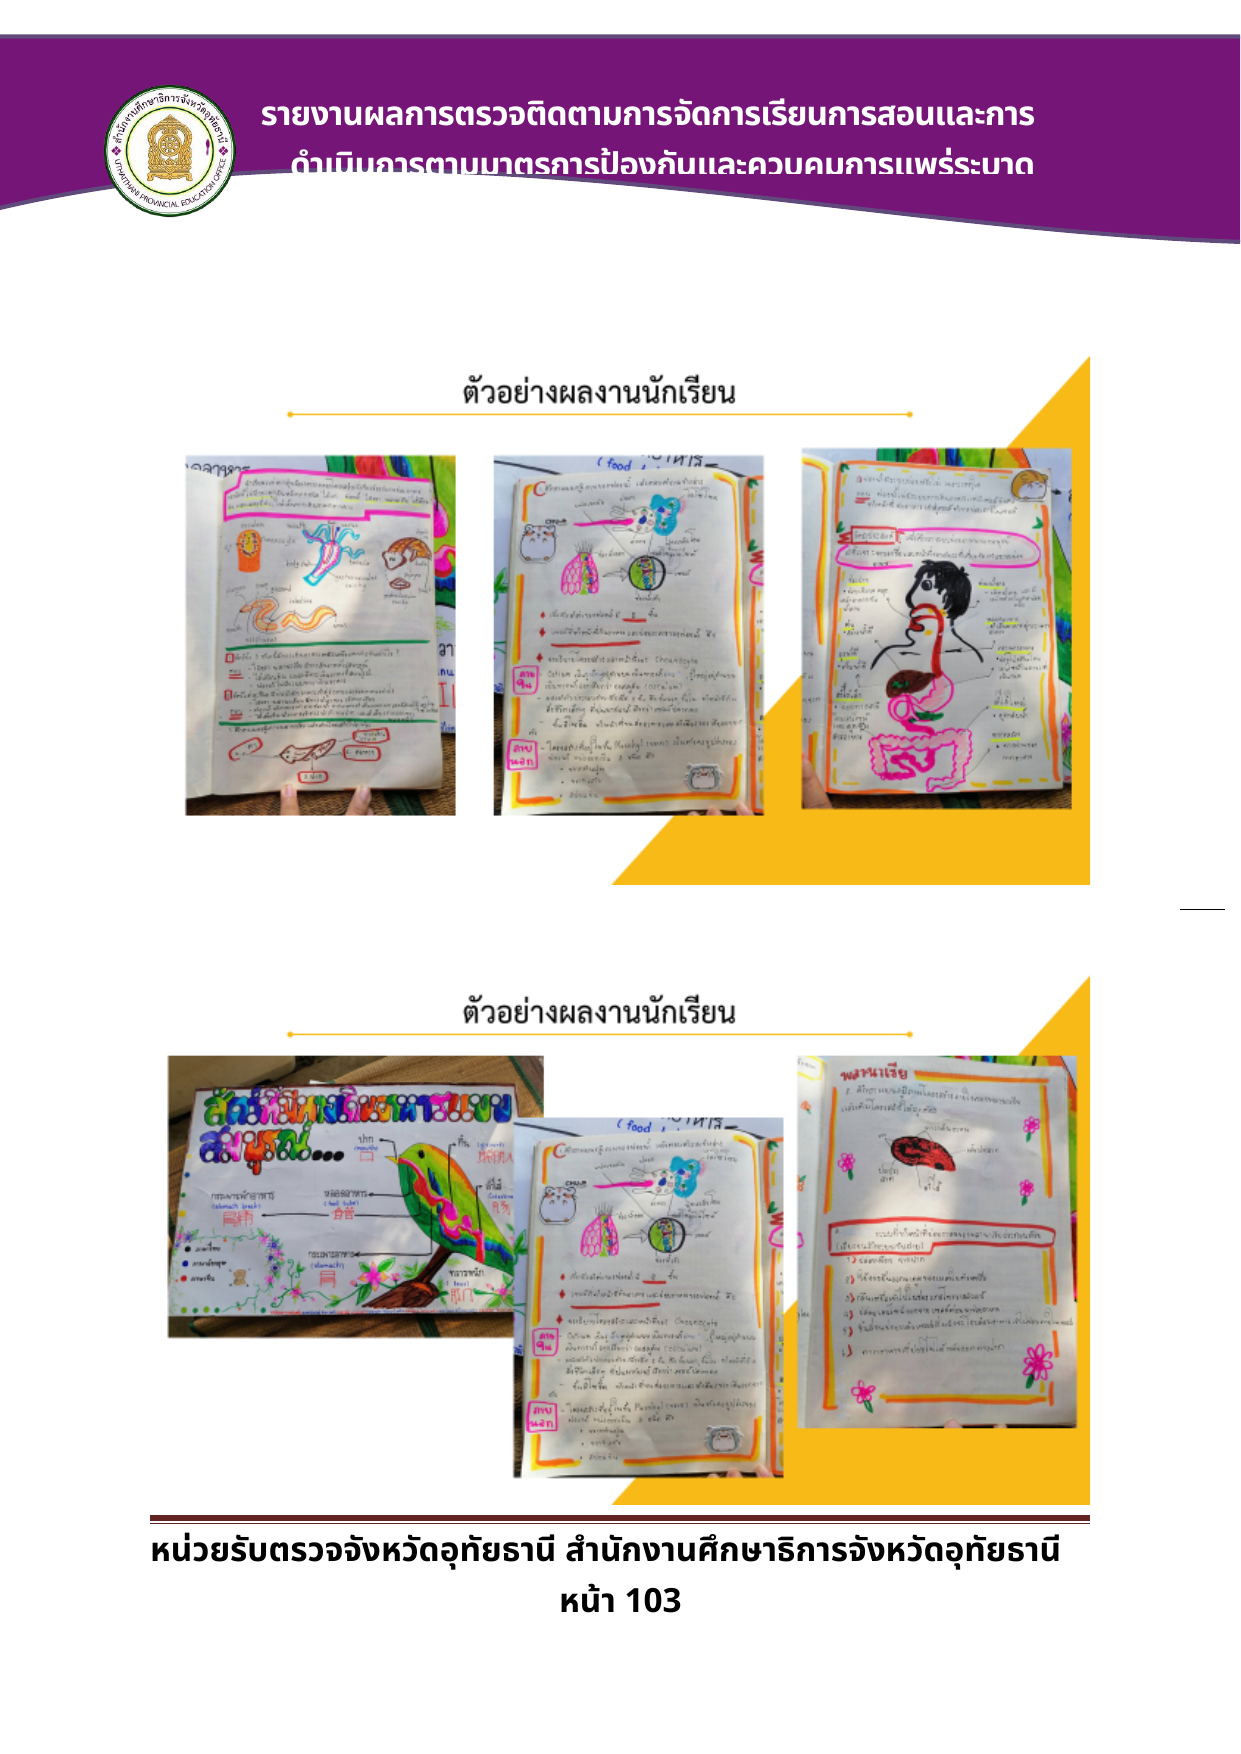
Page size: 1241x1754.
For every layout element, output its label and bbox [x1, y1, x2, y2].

picture [150, 975, 1091, 1505]
picture [101, 82, 238, 219]
picture [150, 356, 1091, 885]
